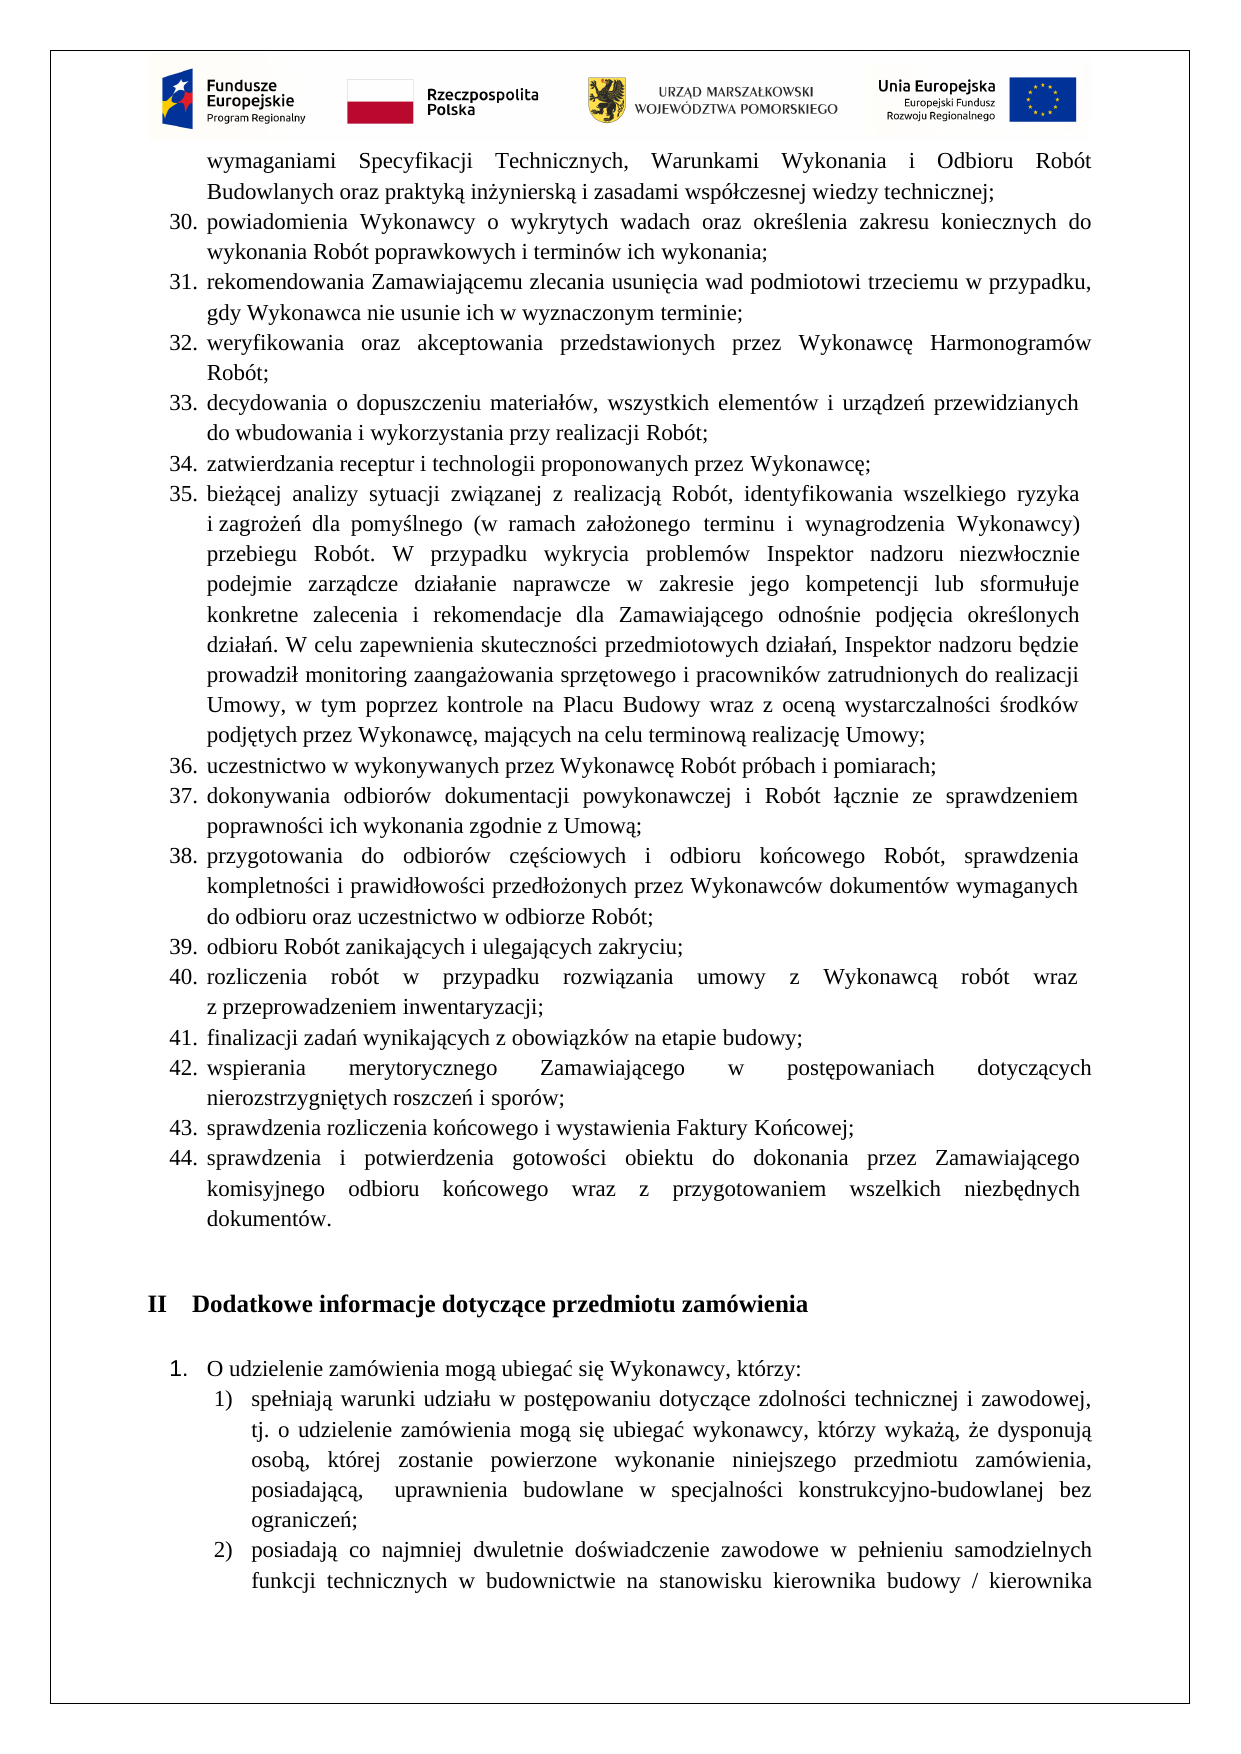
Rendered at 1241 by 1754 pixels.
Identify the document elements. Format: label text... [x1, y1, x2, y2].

list O udzielenie zamówienia mogą ubiegać się Wykonawcy, którzy: [169, 1355, 1093, 1381]
picture [147, 53, 1092, 141]
list decydowania o dopuszczeniu materiałów, wszystkich elementów i urządzeń przewidzianych do wbudowania i wykorzystania przy realizacji Robót; [169, 389, 1080, 446]
list finalizacji zadań wynikających z obowiązków na etapie budowy; [169, 1024, 1093, 1050]
list wspierania merytorycznego Zamawiającego w postępowaniach dotyczących nierozstrzygniętych roszczeń i sporów; [169, 1054, 1093, 1110]
list rozliczenia robót w przypadku rozwiązania umowy z Wykonawcą robót wraz z przeprowadzeniem inwentaryzacji; [169, 963, 1079, 1020]
list powiadomienia Wykonawcy o wykrytych wadach oraz określenia zakresu koniecznych do wykonania Robót poprawkowych i terminów ich wykonania; [169, 208, 1093, 264]
list sprawdzenia rozliczenia końcowego i wystawienia Faktury Końcowej; [169, 1114, 1093, 1141]
list przygotowania do odbiorów częściowych i odbioru końcowego Robót, sprawdzenia kompletności i prawidłowości przedłożonych przez Wykonawców dokumentów wymaganych do odbioru oraz uczestnictwo w odbiorze Robót; [169, 842, 1079, 929]
list sprawdzenia i potwierdzenia gotowości obiektu do dokonania przez Zamawiającego komisyjnego odbioru końcowego wraz z przygotowaniem wszelkich niezbędnych dokumentów. [169, 1144, 1081, 1231]
list bieżącej analizy sytuacji związanej z realizacją Robót, identyfikowania wszelkiego ryzyka i zagrożeń dla pomyślnego (w ramach założonego terminu i wynagrodzenia Wykonawcy) przebiegu Robót. W przypadku wykrycia problemów Inspektor nadzoru niezwłocznie podejmie zarządcze działanie naprawcze w zakresie jego kompetencji lub sformułuje konkretne zalecenia i rekomendacje dla Zamawiającego odnośnie podjęcia określonych działań. W celu zapewnienia skuteczności przedmiotowych działań, Inspektor nadzoru będzie prowadził monitoring zaangażowania sprzętowego i pracowników zatrudnionych do realizacji Umowy, w tym poprzez kontrole na Placu Budowy wraz z oceną wystarczalności środków podjętych przez Wykonawcę, mających na celu terminową realizację Umowy; [169, 480, 1080, 748]
list weryfikowania oraz akceptowania przedstawionych przez Wykonawcę Harmonogramów Robót; [169, 329, 1093, 385]
list odbioru Robót zanikających i ulegających zakryciu; [169, 933, 1079, 959]
list dokonywania odbiorów dokumentacji powykonawczej i Robót łącznie ze sprawdzeniem poprawności ich wykonania zgodnie z Umową; [169, 782, 1079, 838]
list rekomendowania Zamawiającemu zlecania usunięcia wad podmiotowi trzeciemu w przypadku, gdy Wykonawca nie usunie ich w wyznaczonym terminie; [169, 268, 1093, 325]
list uczestnictwo w wykonywanych przez Wykonawcę Robót próbach i pomiarach; [169, 752, 1080, 778]
text II Dodatkowe informacje dotyczące przedmiotu zamówienia [147, 1289, 1093, 1318]
list spełniają warunki udziału w postępowaniu dotyczące zdolności technicznej i zawodowej, tj. o udzielenie zamówienia mogą się ubiegać wykonawcy, którzy wykażą, że dysponują osobą, której zostanie powierzone wykonanie niniejszego przedmiotu zamówienia, posiadającą, uprawnienia budowlane w specjalności konstrukcyjno-budowlanej bez ograniczeń; [213, 1385, 1093, 1533]
list zatwierdzania receptur i technologii proponowanych przez Wykonawcę; [169, 450, 1093, 476]
